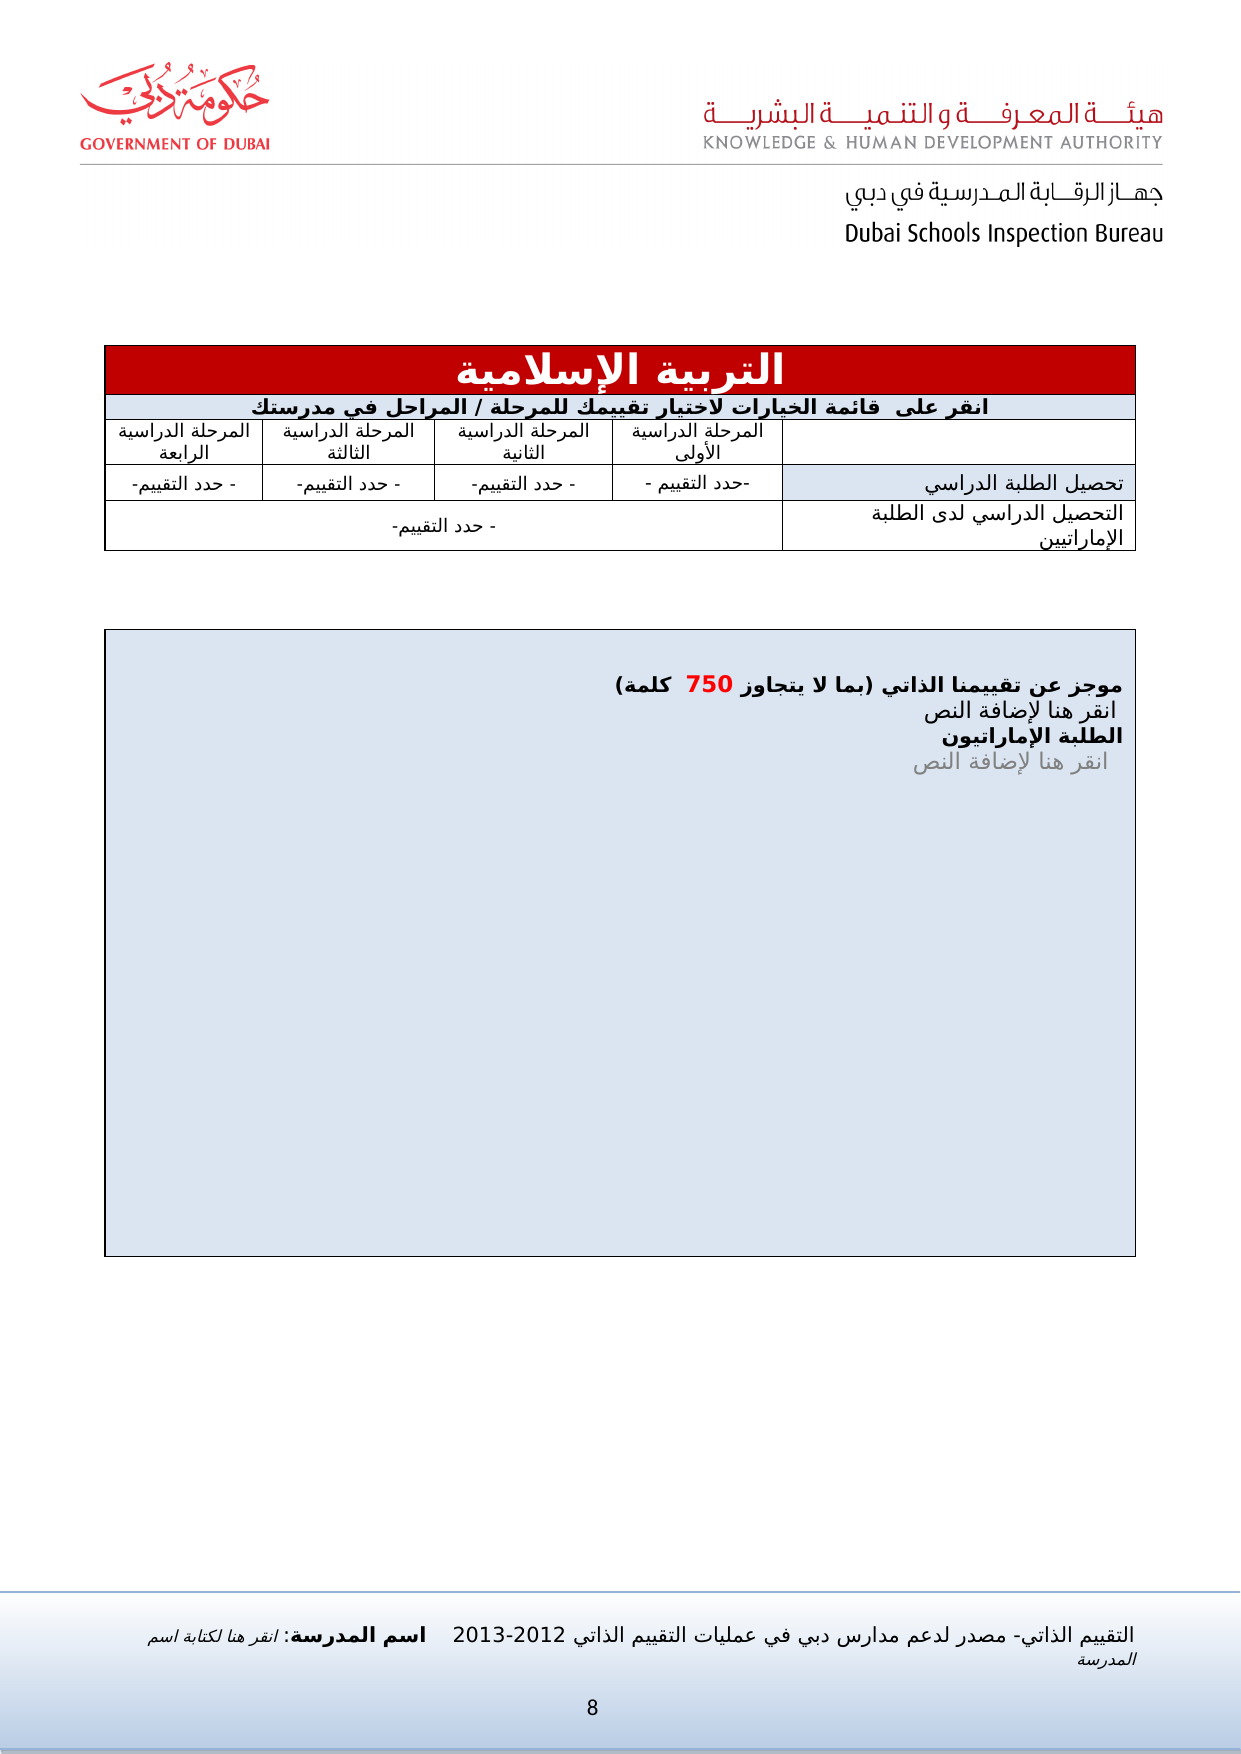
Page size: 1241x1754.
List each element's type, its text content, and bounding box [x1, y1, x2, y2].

table_cell [106, 501, 782, 550]
table_cell المرحلة الدراسية الثانية [435, 420, 612, 464]
table_cell المرحلة الدراسية الأولى [613, 420, 782, 464]
table_header موجز عن تقييمنا الذاتي (بما لا يتجاوز 750 كلمة) الطلبة الإماراتيون [106, 630, 1135, 1256]
table_cell تحصيل الطلبة الدراسي [783, 465, 1135, 500]
picture [79, 62, 1163, 247]
table_cell [783, 420, 1135, 464]
table_cell المرحلة الدراسية الثالثة [263, 420, 434, 464]
table_cell [435, 465, 612, 500]
table_header التربية الإسلامية [106, 346, 1135, 394]
table_cell [613, 465, 782, 500]
table_cell التحصيل الدراسي لدى الطلبة الإماراتيين [783, 501, 1135, 550]
table_cell [106, 465, 262, 500]
table_cell [263, 465, 434, 500]
table_cell انقر على قائمة الخيارات لاختيار تقييمك للمرحلة / المراحل في مدرستك [106, 395, 1135, 419]
table_cell المرحلة الدراسية الرابعة [106, 420, 262, 464]
